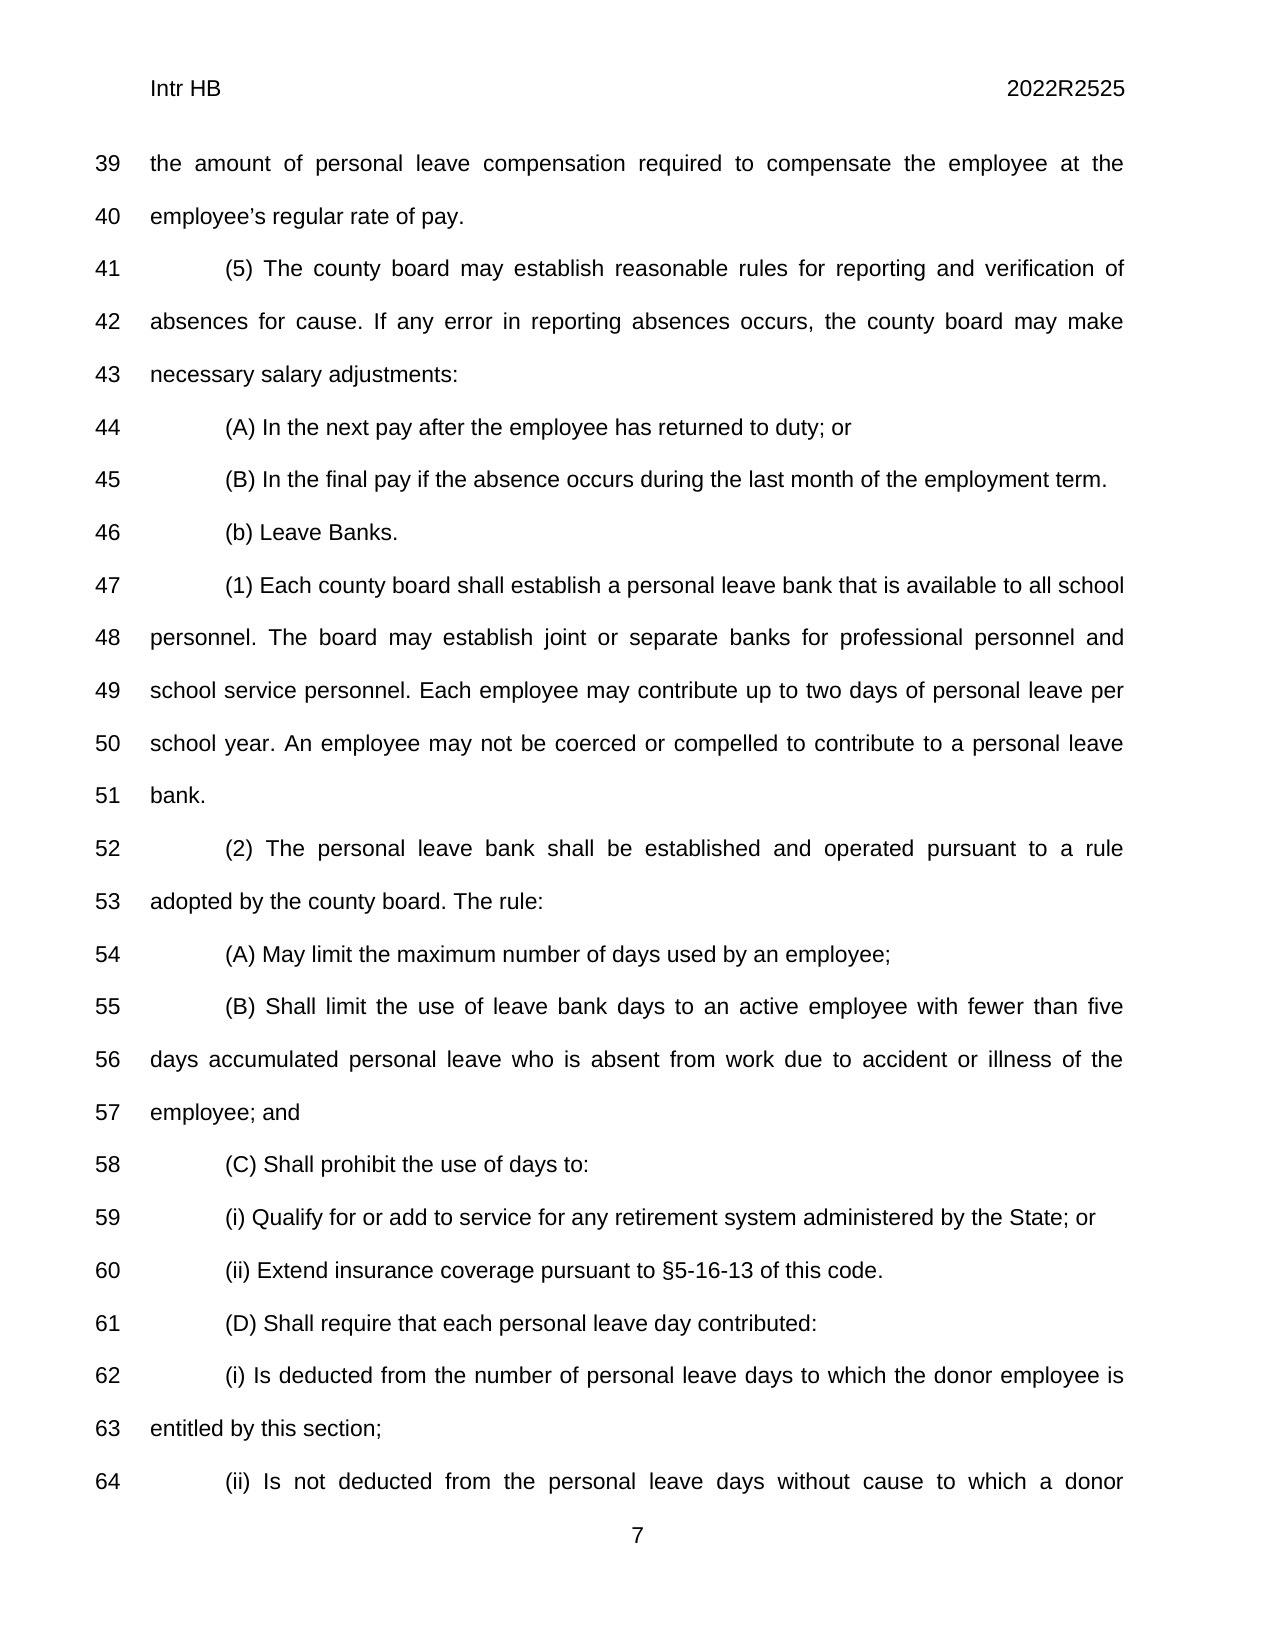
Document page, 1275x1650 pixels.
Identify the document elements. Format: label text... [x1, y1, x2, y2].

text (A) May limit the maximum number of days used by an employee; [150, 941, 1125, 967]
text (5) The county board may establish reasonable rules for reporting and verification of absences for cause. If any error in reporting absences occurs, the county board may make necessary salary adjustments: [150, 255, 1125, 387]
text (B) Shall limit the use of leave bank days to an active employee with fewer than five days accumulated personal leave who is absent from work due to accident or illness of the employee; and [150, 993, 1125, 1125]
text (C) Shall prohibit the use of days to: [150, 1151, 1125, 1178]
text (i) Qualify for or add to service for any retirement system administered by the State; or [150, 1204, 1125, 1231]
text (B) In the final pay if the absence occurs during the last month of the employment term. [150, 466, 1125, 493]
text (D) Shall require that each personal leave day contributed: [150, 1309, 1125, 1336]
text (ii) Extend insurance coverage pursuant to §5-16-13 of this code. [150, 1257, 1125, 1283]
text (2) The personal leave bank shall be established and operated pursuant to a rule adopted by the county board. The rule: [150, 835, 1125, 914]
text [150, 1468, 1125, 1494]
text (A) In the next pay after the employee has returned to duty; or [150, 413, 1125, 440]
text (i) Is deducted from the number of personal leave days to which the donor employee is entitled by this section; [150, 1362, 1125, 1441]
text (b) Leave Banks. [150, 519, 1125, 545]
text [150, 150, 1125, 229]
text (1) Each county board shall establish a personal leave bank that is available to all school personnel. The board may establish joint or separate banks for professional personnel and school service personnel. Each employee may contribute up to two days of personal leave per school year. An employee may not be coerced or compelled to contribute to a personal leave bank. [150, 572, 1125, 809]
